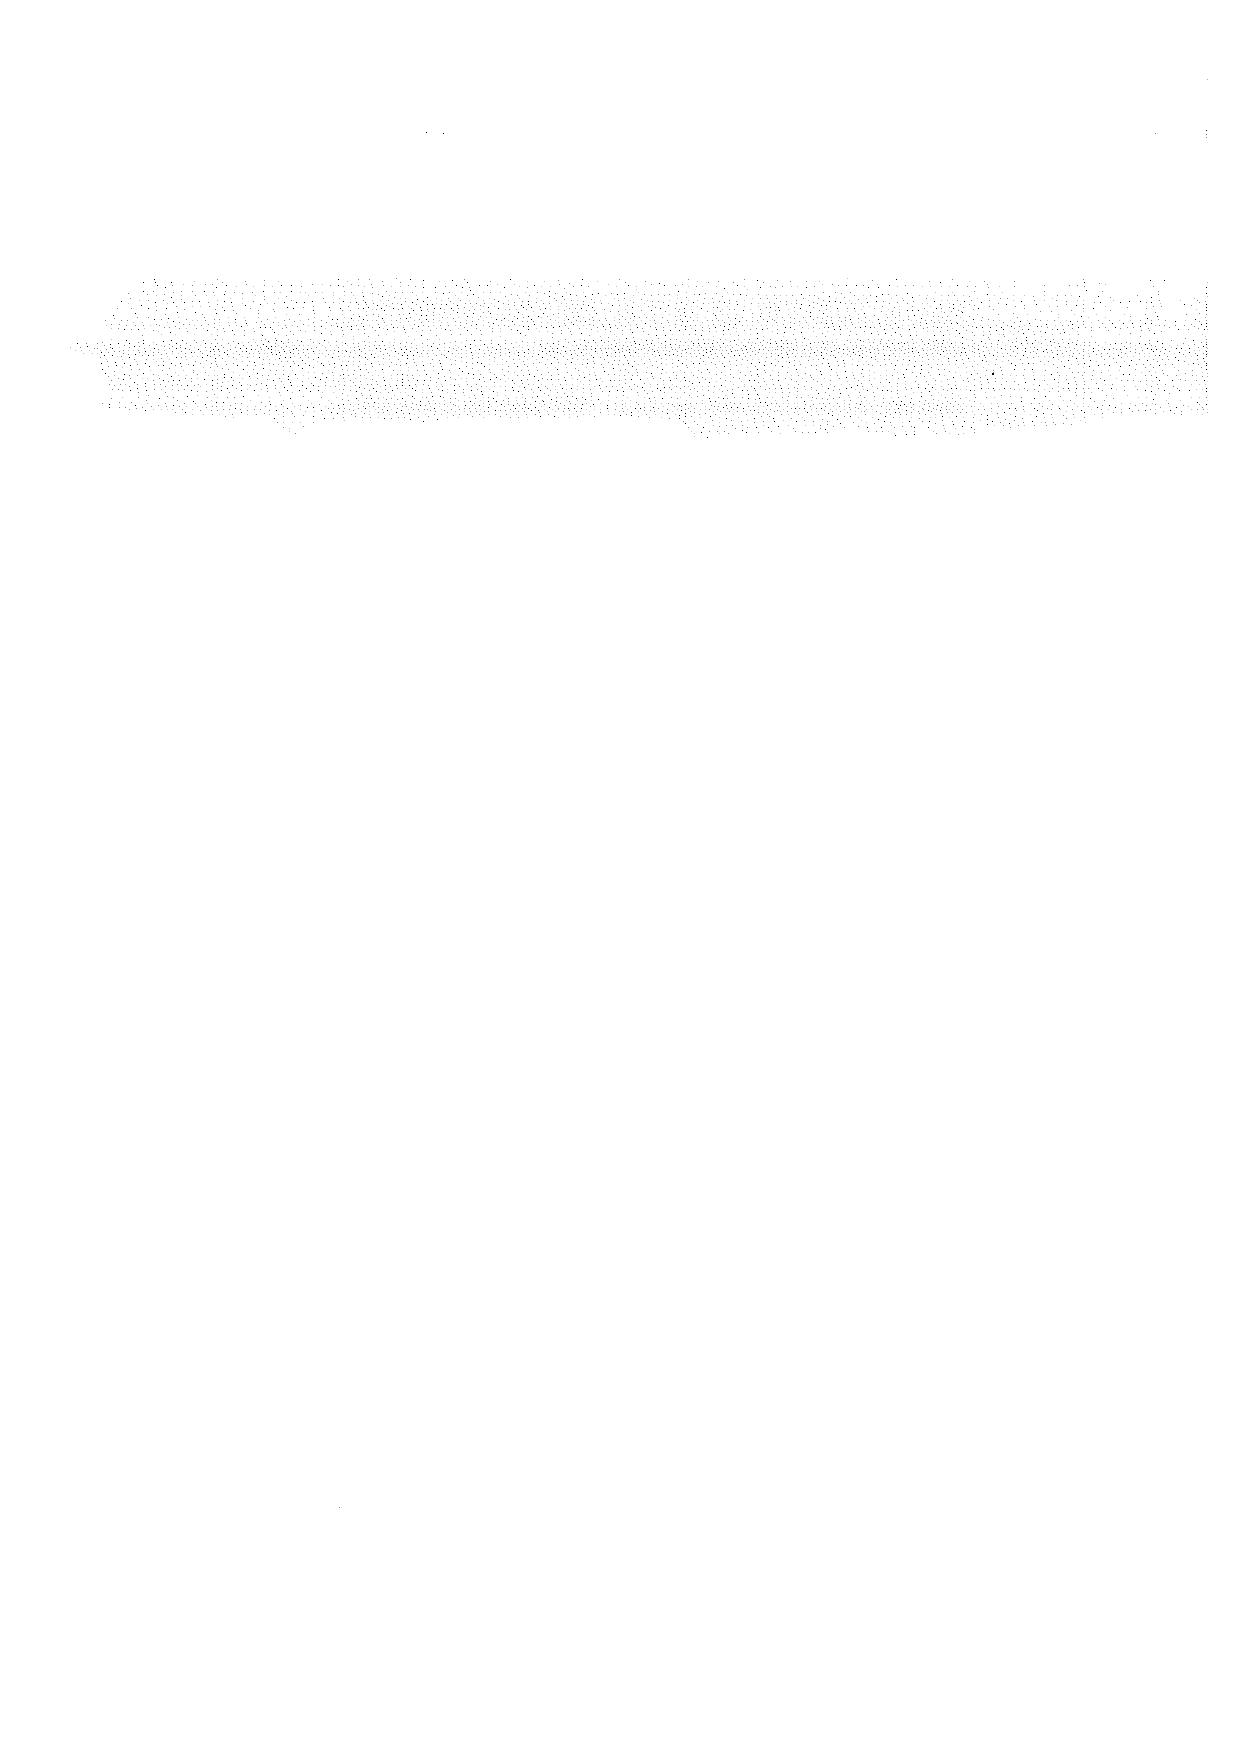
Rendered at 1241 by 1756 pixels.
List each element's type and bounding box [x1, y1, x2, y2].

picture [70, 77, 1208, 1508]
